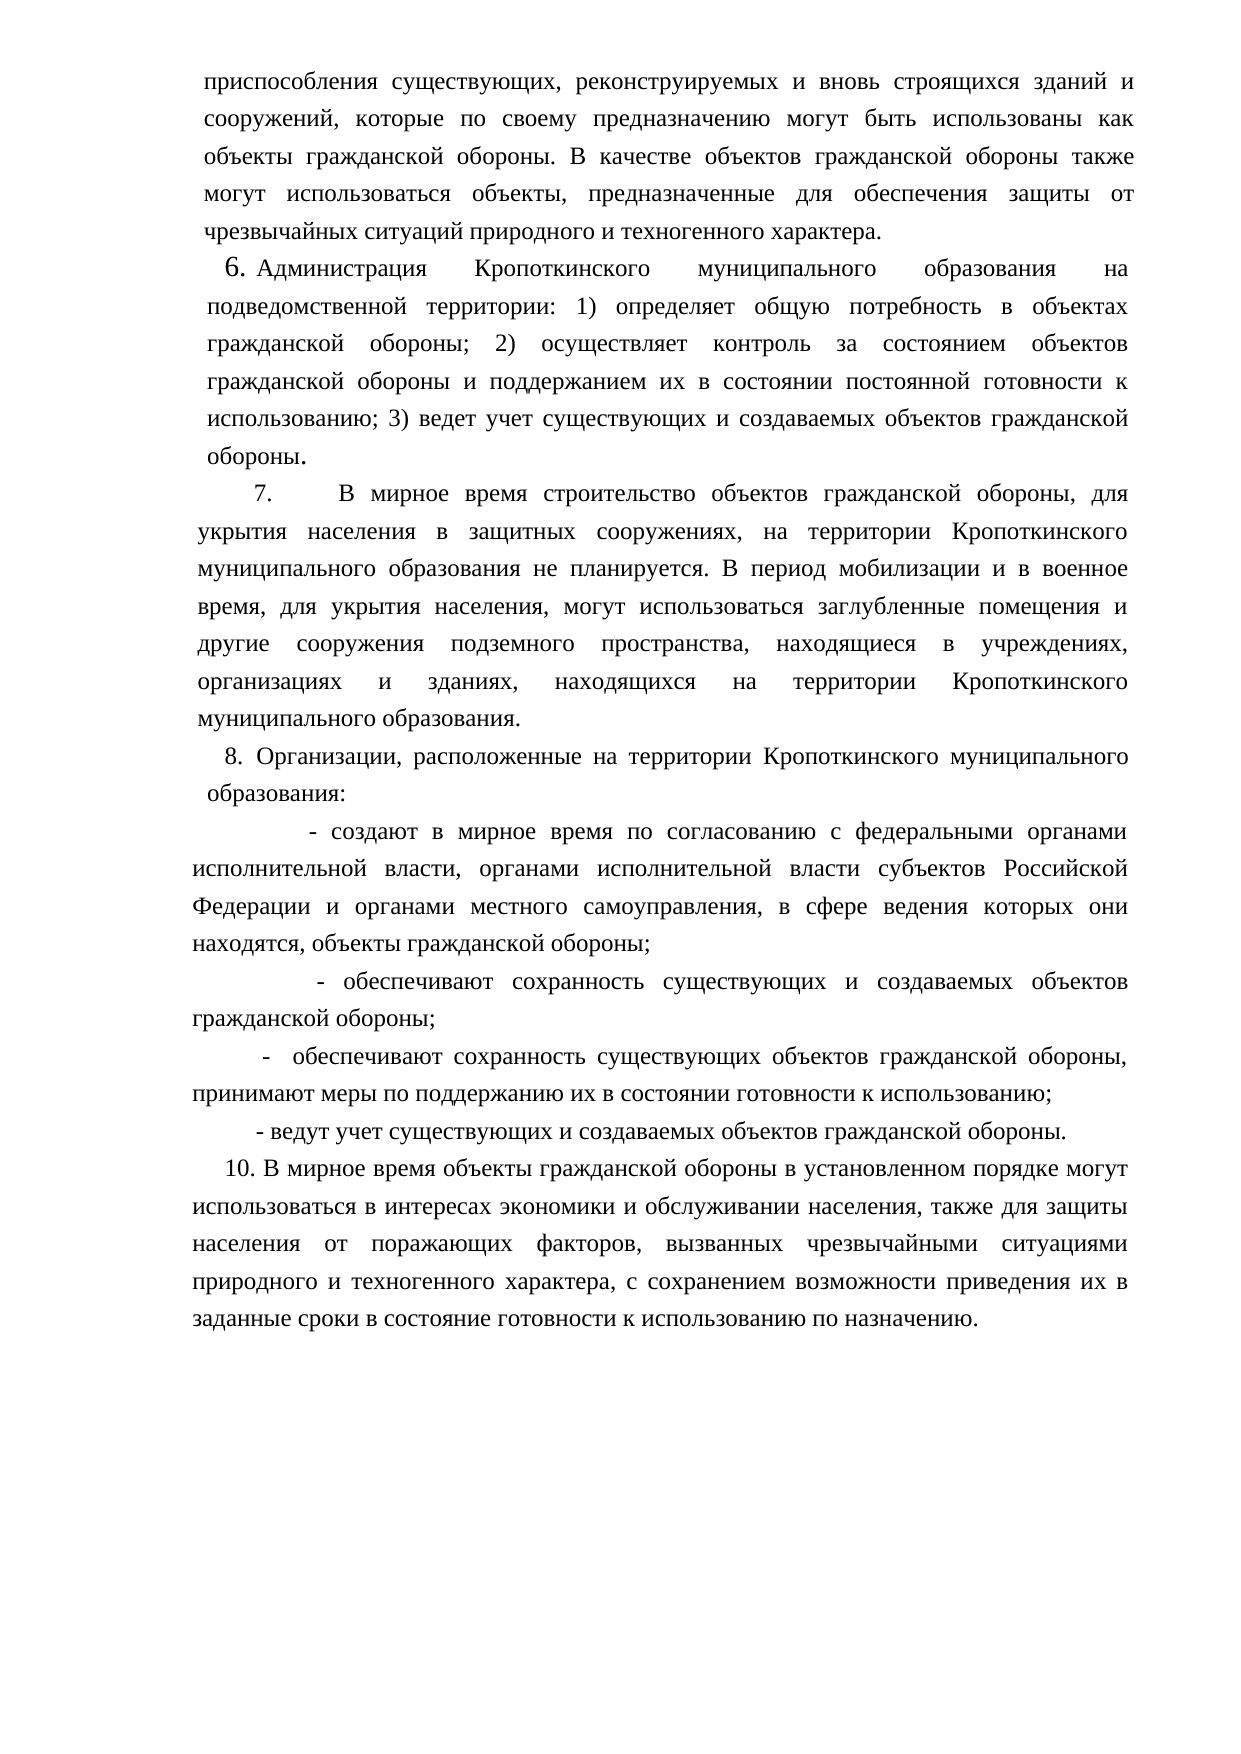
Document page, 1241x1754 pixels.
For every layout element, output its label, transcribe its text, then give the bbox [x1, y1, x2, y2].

text - создают в мирное время по согласованию с федеральными органами исполнительной власти, органами исполнительной власти субъектов Российской Федерации и органами местного самоуправления, в сфере ведения которых они находятся, объекты гражданской обороны; [192, 809, 1129, 959]
text 10. В мирное время объекты гражданской обороны в установленном порядке могут использоваться в интересах экономики и обслуживании населения, также для защиты населения от поражающих факторов, вызванных чрезвычайными ситуациями природного и техногенного характера, с сохранением возможности приведения их в заданные сроки в состояние готовности к использованию по назначению. [192, 1147, 1129, 1334]
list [203, 59, 1135, 247]
list Администрация Кропоткинского муниципального образования на подведомственной территории: 1) определяет общую потребность в объектах гражданской обороны; 2) осуществляет контроль за состоянием объектов гражданской обороны и поддержанием их в состоянии постоянной готовности к использованию; 3) ведет учет существующих и создаваемых объектов гражданской обороны. [207, 247, 1129, 472]
text - ведут учет существующих и создаваемых объектов гражданской обороны. [224, 1109, 1129, 1147]
list В мирное время строительство объектов гражданской обороны, для укрытия населения в защитных сооружениях, на территории Кропоткинского муниципального образования не планируется. В период мобилизации и в военное время, для укрытия населения, могут использоваться заглубленные помещения и другие сооружения подземного пространства, находящиеся в учреждениях, организациях и зданиях, находящихся на территории Кропоткинского муниципального образования. [197, 472, 1129, 734]
text - обеспечивают сохранность существующих объектов гражданской обороны, принимают меры по поддержанию их в состоянии готовности к использованию; [192, 1034, 1129, 1109]
text - обеспечивают сохранность существующих и создаваемых объектов гражданской обороны; [192, 959, 1129, 1034]
list Организации, расположенные на территории Кропоткинского муниципального образования: [207, 734, 1129, 809]
